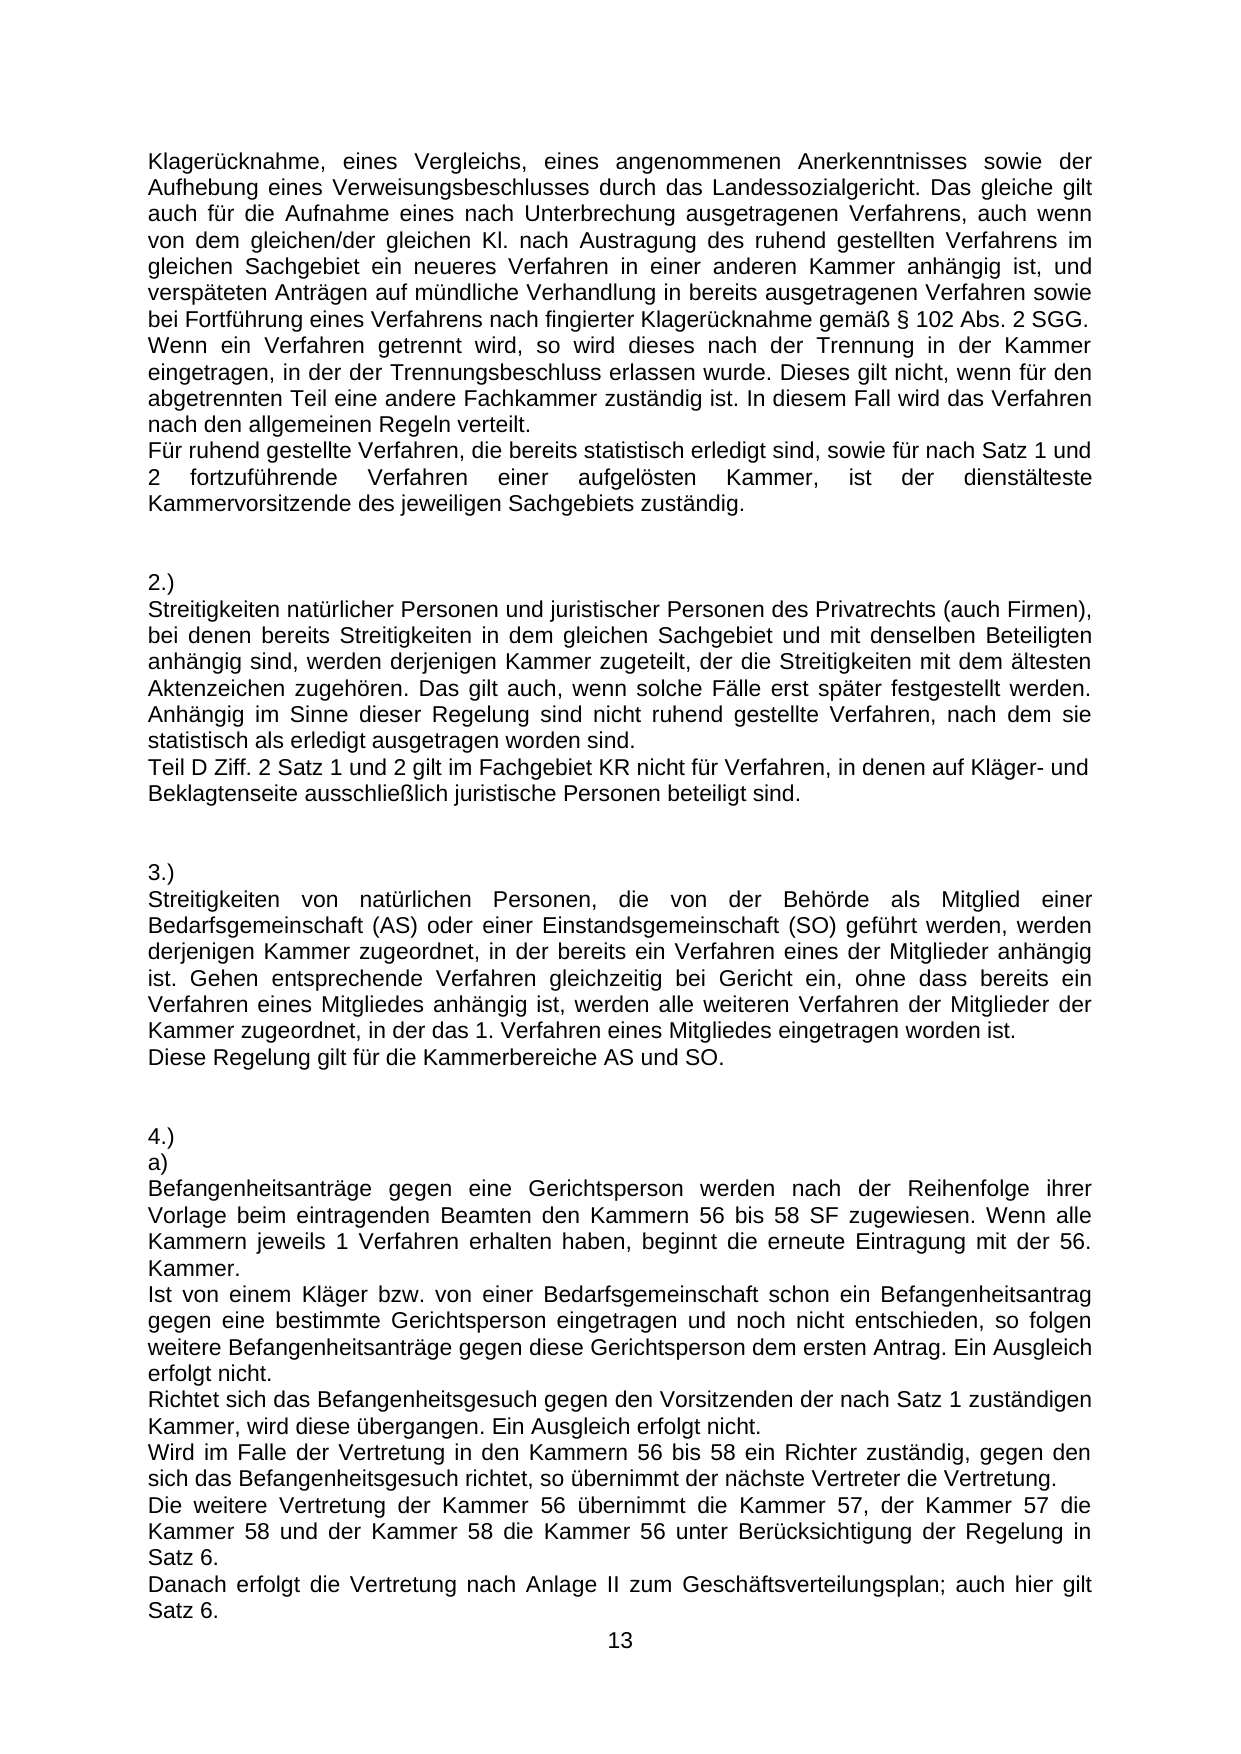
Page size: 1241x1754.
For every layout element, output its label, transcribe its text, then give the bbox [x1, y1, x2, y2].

text Danach erfolgt die Vertretung nach Anlage II zum Geschäftsverteilungsplan; auch hier gilt Satz 6. [148, 1571, 1093, 1623]
text Streitigkeiten von natürlichen Personen, die von der Behörde als Mitglied einer Bedarfsgemeinschaft (AS) oder einer Einstandsgemeinschaft (SO) geführt werden, werden derjenigen Kammer zugeordnet, in der bereits ein Verfahren eines der Mitglieder anhängig ist. Gehen entsprechende Verfahren gleichzeitig bei Gericht ein, ohne dass bereits ein Verfahren eines Mitgliedes anhängig ist, werden alle weiteren Verfahren der Mitglieder der Kammer zugeordnet, in der das 1. Verfahren eines Mitgliedes eingetragen worden ist. [148, 886, 1093, 1044]
text Richtet sich das Befangenheitsgesuch gegen den Vorsitzenden der nach Satz 1 zuständigen Kammer, wird diese übergangen. Ein Ausgleich erfolgt nicht. [148, 1386, 1093, 1439]
text Wenn ein Verfahren getrennt wird, so wird dieses nach der Trennung in der Kammer eingetragen, in der der Trennungsbeschluss erlassen wurde. Dieses gilt nicht, wenn für den abgetrennten Teil eine andere Fachkammer zuständig ist. In diesem Fall wird das Verfahren nach den allgemeinen Regeln verteilt. [148, 332, 1093, 437]
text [148, 148, 1093, 332]
text Für ruhend gestellte Verfahren, die bereits statistisch erledigt sind, sowie für nach Satz 1 und 2 fortzuführende Verfahren einer aufgelösten Kammer, ist der dienstälteste Kammervorsitzende des jeweiligen Sachgebiets zuständig. [148, 437, 1093, 517]
text Befangenheitsanträge gegen eine Gerichtsperson werden nach der Reihenfolge ihrer Vorlage beim eintragenden Beamten den Kammern 56 bis 58 SF zugewiesen. Wenn alle Kammern jeweils 1 Verfahren erhalten haben, beginnt die erneute Eintragung mit der 56. Kammer. [148, 1175, 1093, 1281]
text 3.) [148, 859, 1093, 886]
text 2.) [148, 569, 1093, 596]
text Wird im Falle der Vertretung in den Kammern 56 bis 58 ein Richter zuständig, gegen den sich das Befangenheitsgesuch richtet, so übernimmt der nächste Vertreter die Vertretung. [148, 1439, 1093, 1492]
text Ist von einem Kläger bzw. von einer Bedarfsgemeinschaft schon ein Befangenheitsantrag gegen eine bestimmte Gerichtsperson eingetragen und noch nicht entschieden, so folgen weitere Befangenheitsanträge gegen diese Gerichtsperson dem ersten Antrag. Ein Ausgleich erfolgt nicht. [148, 1281, 1093, 1386]
text Teil D Ziff. 2 Satz 1 und 2 gilt im Fachgebiet KR nicht für Verfahren, in denen auf Kläger- und Beklagtenseite ausschließlich juristische Personen beteiligt sind. [148, 754, 1093, 806]
text 4.) [148, 1123, 1093, 1149]
text a) [148, 1149, 1093, 1175]
text Streitigkeiten natürlicher Personen und juristischer Personen des Privatrechts (auch Firmen), bei denen bereits Streitigkeiten in dem gleichen Sachgebiet und mit denselben Beteiligten anhängig sind, werden derjenigen Kammer zugeteilt, der die Streitigkeiten mit dem ältesten Aktenzeichen zugehören. Das gilt auch, wenn solche Fälle erst später festgestellt werden. Anhängig im Sinne dieser Regelung sind nicht ruhend gestellte Verfahren, nach dem sie statistisch als erledigt ausgetragen worden sind. [148, 596, 1093, 754]
text Diese Regelung gilt für die Kammerbereiche AS und SO. [148, 1044, 1093, 1070]
text Die weitere Vertretung der Kammer 56 übernimmt die Kammer 57, der Kammer 57 die Kammer 58 und der Kammer 58 die Kammer 56 unter Berücksichtigung der Regelung in Satz 6. [148, 1492, 1093, 1571]
